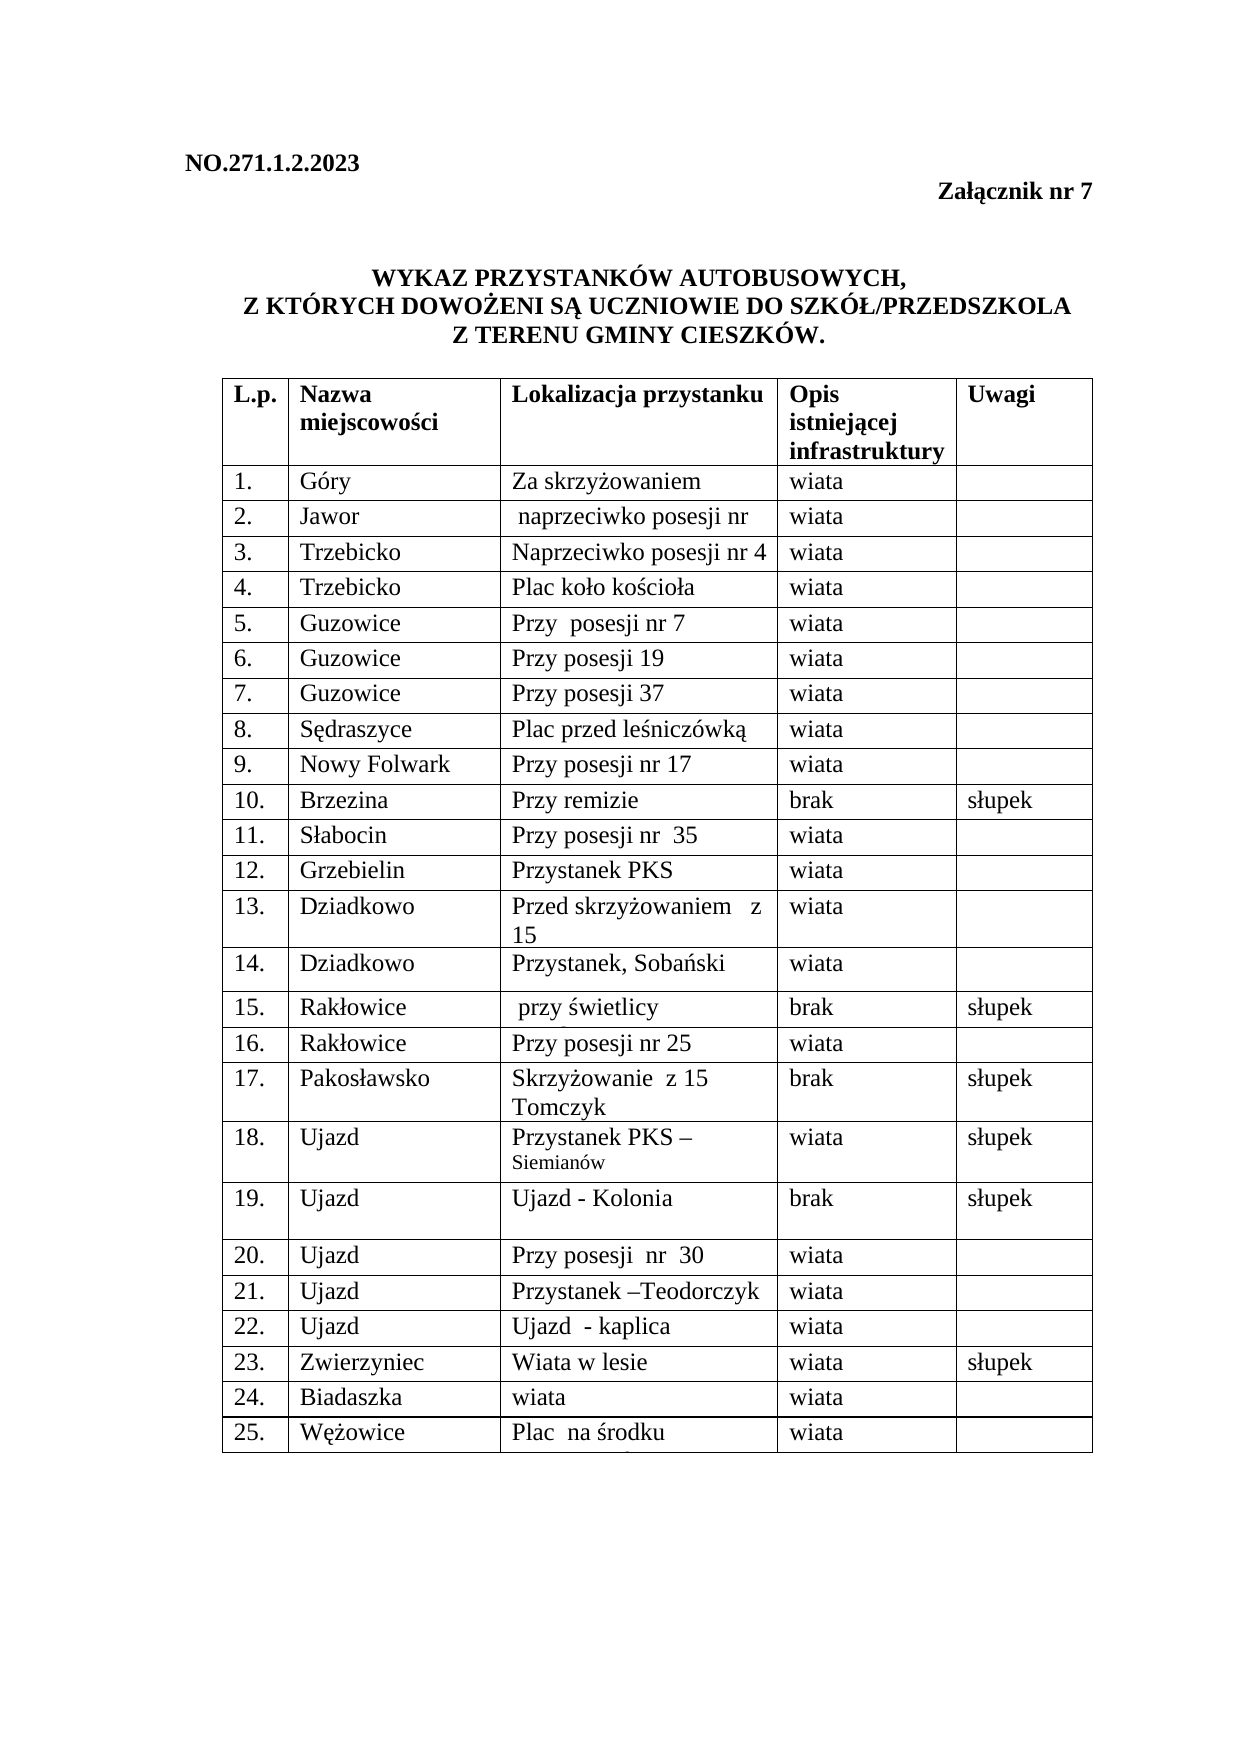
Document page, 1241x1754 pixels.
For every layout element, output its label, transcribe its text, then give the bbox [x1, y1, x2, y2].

table_cell słupek [957, 1347, 1092, 1381]
table_cell 12. [223, 856, 288, 890]
table_cell Trzebicko [289, 537, 500, 571]
table_cell Ujazd [289, 1183, 500, 1239]
table_cell Sędraszyce [289, 714, 500, 748]
table_cell wiata [778, 1240, 956, 1275]
table_cell 1. [223, 466, 288, 500]
table_cell brak [778, 992, 956, 1027]
table_cell wiata [778, 608, 956, 642]
table_cell 23. [223, 1347, 288, 1381]
table_cell Przy posesji nr 17 [501, 749, 777, 784]
table_cell Rakłowice [289, 992, 500, 1027]
table_cell Ujazd [289, 1276, 500, 1310]
table_cell Przy remizie [501, 785, 777, 819]
table_cell Przy posesji nr 35 [501, 820, 777, 854]
table_cell 22. [223, 1311, 288, 1346]
table_cell Przed skrzyżowaniem z 15 [501, 891, 777, 947]
table_cell Nowy Folwark [289, 749, 500, 784]
table_cell Przy posesji 19 [501, 643, 777, 677]
table_cell [957, 572, 1092, 607]
table_header Lokalizacja przystanku [501, 379, 777, 465]
table_cell Guzowice [289, 643, 500, 677]
text WYKAZ PRZYSTANKÓW AUTOBUSOWYCH, Z KTÓRYCH DOWOŻENI SĄ UCZNIOWIE DO SZKÓŁ/PRZEDSZKOLA [185, 263, 1093, 320]
table_cell wiata [778, 1122, 956, 1182]
table_header L.p. [223, 379, 288, 465]
table_cell Przy posesji nr 25 [501, 1028, 777, 1062]
table_cell 19. [223, 1183, 288, 1239]
table_cell Grzebielin [289, 856, 500, 890]
table_cell 21. [223, 1276, 288, 1310]
text NO.271.1.2.2023 [185, 148, 1093, 176]
table_cell Przystanek –Teodorczyk [501, 1276, 777, 1310]
table_cell Biadaszka [289, 1382, 500, 1416]
table_cell Przy posesji 37 [501, 679, 777, 713]
table_cell [957, 1418, 1092, 1452]
table_cell brak [778, 785, 956, 819]
table_cell [957, 1028, 1092, 1062]
table_cell wiata [778, 643, 956, 677]
table_cell Przy posesji nr 7 [501, 608, 777, 642]
table_cell 6. [223, 643, 288, 677]
table_cell [957, 948, 1092, 991]
table_cell wiata [778, 1382, 956, 1416]
table_cell Plac przed leśniczówką [501, 714, 777, 748]
table_cell wiata [778, 1418, 956, 1452]
table_cell wiata [778, 820, 956, 854]
table_cell 17. [223, 1063, 288, 1121]
table_cell wiata [778, 948, 956, 991]
table_cell 15. [223, 992, 288, 1027]
table_cell [957, 679, 1092, 713]
table_cell [957, 608, 1092, 642]
table_cell [957, 749, 1092, 784]
table_cell [957, 820, 1092, 854]
text Z TERENU GMINY CIESZKÓW. [185, 320, 1093, 349]
table_cell Plac koło kościoła [501, 572, 777, 607]
table_cell Przystanek, Sobański [501, 948, 777, 991]
table_cell 2. [223, 501, 288, 536]
table_cell 7. [223, 679, 288, 713]
table_header Uwagi [957, 379, 1092, 465]
table_header Nazwa miejscowości [289, 379, 500, 465]
table_cell [957, 714, 1092, 748]
table_cell Wężowice [289, 1418, 500, 1452]
table_cell Ujazd [289, 1122, 500, 1182]
table_cell Guzowice [289, 679, 500, 713]
table_cell słupek [957, 992, 1092, 1027]
table_cell wiata [778, 714, 956, 748]
table_cell 14. [223, 948, 288, 991]
table_header Opis istniejącej infrastruktury [778, 379, 956, 465]
table_cell słupek [957, 1063, 1092, 1121]
table_cell wiata [778, 1028, 956, 1062]
table_cell Zwierzyniec [289, 1347, 500, 1381]
table_cell 3. [223, 537, 288, 571]
table_cell [957, 1382, 1092, 1416]
table_cell Plac na środku miejscowości [501, 1418, 777, 1452]
table_cell wiata [778, 1311, 956, 1346]
table_cell [957, 856, 1092, 890]
table_cell Góry [289, 466, 500, 500]
table_cell Wiata w lesie [501, 1347, 777, 1381]
table_cell przy świetlicy przed [501, 992, 777, 1027]
table_cell Dziadkowo [289, 891, 500, 947]
table_cell [957, 537, 1092, 571]
table_cell 25. [223, 1418, 288, 1452]
table_cell [957, 891, 1092, 947]
text Załącznik nr 7 [185, 176, 1093, 205]
table_cell Dziadkowo [289, 948, 500, 991]
table_cell Jawor [289, 501, 500, 536]
table_cell Guzowice [289, 608, 500, 642]
table_cell wiata [778, 466, 956, 500]
table_cell Słabocin [289, 820, 500, 854]
table_cell brak [778, 1183, 956, 1239]
table_cell 16. [223, 1028, 288, 1062]
table_cell 8. [223, 714, 288, 748]
table_cell wiata [778, 1276, 956, 1310]
table_cell wiata [778, 572, 956, 607]
table_cell Skrzyżowanie z 15 Tomczyk [501, 1063, 777, 1121]
table_cell 4. [223, 572, 288, 607]
table_cell słupek [957, 785, 1092, 819]
table_cell 20. [223, 1240, 288, 1275]
table_cell wiata [778, 891, 956, 947]
table_cell Pakosławsko [289, 1063, 500, 1121]
table_cell Ujazd [289, 1240, 500, 1275]
table_cell [957, 501, 1092, 536]
table_cell Ujazd - Kolonia [501, 1183, 777, 1239]
table_cell [957, 1276, 1092, 1310]
table_cell 5. [223, 608, 288, 642]
table_cell [957, 1240, 1092, 1275]
table_cell 13. [223, 891, 288, 947]
table_cell [957, 1311, 1092, 1346]
table_cell Ujazd - kaplica [501, 1311, 777, 1346]
table_cell wiata [778, 537, 956, 571]
table_cell Przy posesji nr 30 [501, 1240, 777, 1275]
table_cell wiata [778, 1347, 956, 1381]
table_cell Naprzeciwko posesji nr 4 A [501, 537, 777, 571]
table_cell brak [778, 1063, 956, 1121]
table_cell [957, 466, 1092, 500]
table_cell 11. [223, 820, 288, 854]
table_cell 9. [223, 749, 288, 784]
table_cell Ujazd [289, 1311, 500, 1346]
table_cell wiata [501, 1382, 777, 1416]
table_cell wiata [778, 856, 956, 890]
table_cell [957, 643, 1092, 677]
table_cell Rakłowice [289, 1028, 500, 1062]
table_cell Za skrzyżowaniem [501, 466, 777, 500]
table_cell naprzeciwko posesji nr 9 [501, 501, 777, 536]
table_cell słupek [957, 1122, 1092, 1182]
table_cell wiata [778, 501, 956, 536]
table_cell wiata [778, 679, 956, 713]
table_cell Brzezina [289, 785, 500, 819]
table_cell 24. [223, 1382, 288, 1416]
table_cell 18. [223, 1122, 288, 1182]
table_cell Przystanek PKS – Siemianów [501, 1122, 777, 1182]
table_cell słupek [957, 1183, 1092, 1239]
table_cell 10. [223, 785, 288, 819]
table_cell Trzebicko [289, 572, 500, 607]
table_cell Przystanek PKS [501, 856, 777, 890]
table_cell wiata [778, 749, 956, 784]
